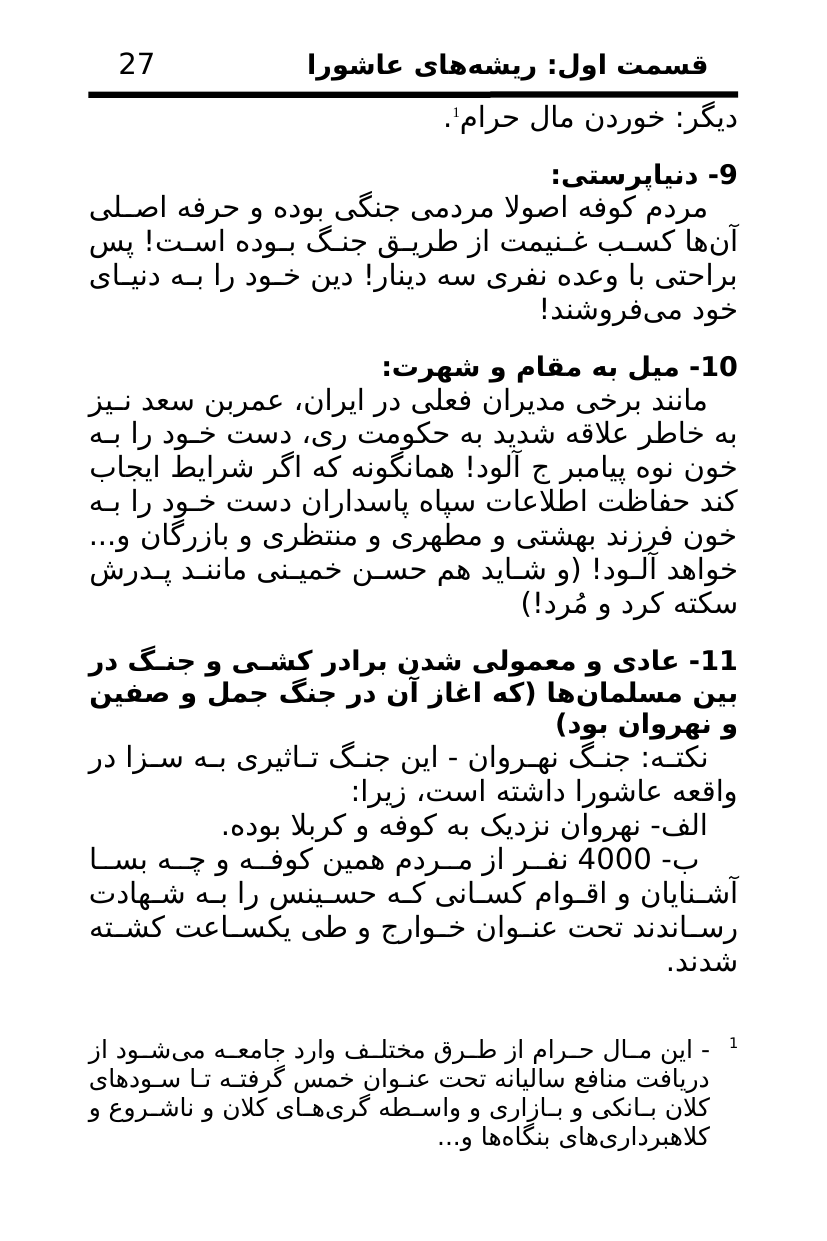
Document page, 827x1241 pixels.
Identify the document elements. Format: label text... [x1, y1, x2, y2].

text مانند برخی مدیران فعلی در ایران، عمربن سعد نیز به خاطر علاقه شدید به حکومت ری، دست خود را به خون نوه پیامبر ج آلود! همانگونه که اگر شرایط ایجاب کند حفاظت اطلاعات سپاه پاسداران دست خود را به خون فرزند بهشتی و مطهری و منتظری و بازرگان و... خواهد آلود! (و شاید هم حسن خمینی مانند پدرش سکته کرد و مُرد!) [89, 383, 738, 621]
text 11- عادی و معمولی شدن برادر کشی و جنگ در بین مسلمان‌ها (که اغاز آن در جنگ جمل و صفین و نهروان بود) [89, 646, 738, 740]
text ب- 4000 نفر از مردم همین کوفه و چه بسا آشنایان و اقوام کسانی که حسینس را به شهادت رساندند تحت عنوان خوارج و طی یکساعت کشته شدند. [89, 842, 738, 978]
text 9- دنیاپرستی: [89, 159, 738, 191]
text 10- میل به مقام و شهرت: [89, 351, 738, 383]
text الف- نهروان نزدیک به کوفه و کربلا بوده. [89, 808, 738, 842]
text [89, 100, 738, 134]
text مردم کوفه اصولا مردمی جنگی بوده و حرفه اصلی آن‌ها کسب غنیمت از طریق جنگ بوده است! پس براحتی با وعده نفری سه دینار! دین خود را به دنیای خود می‌فروشند! [89, 191, 738, 326]
text نکته: جنگ نهروان - این جنگ تاثیری به سزا در واقعه عاشورا داشته است، زیرا: [89, 740, 738, 808]
